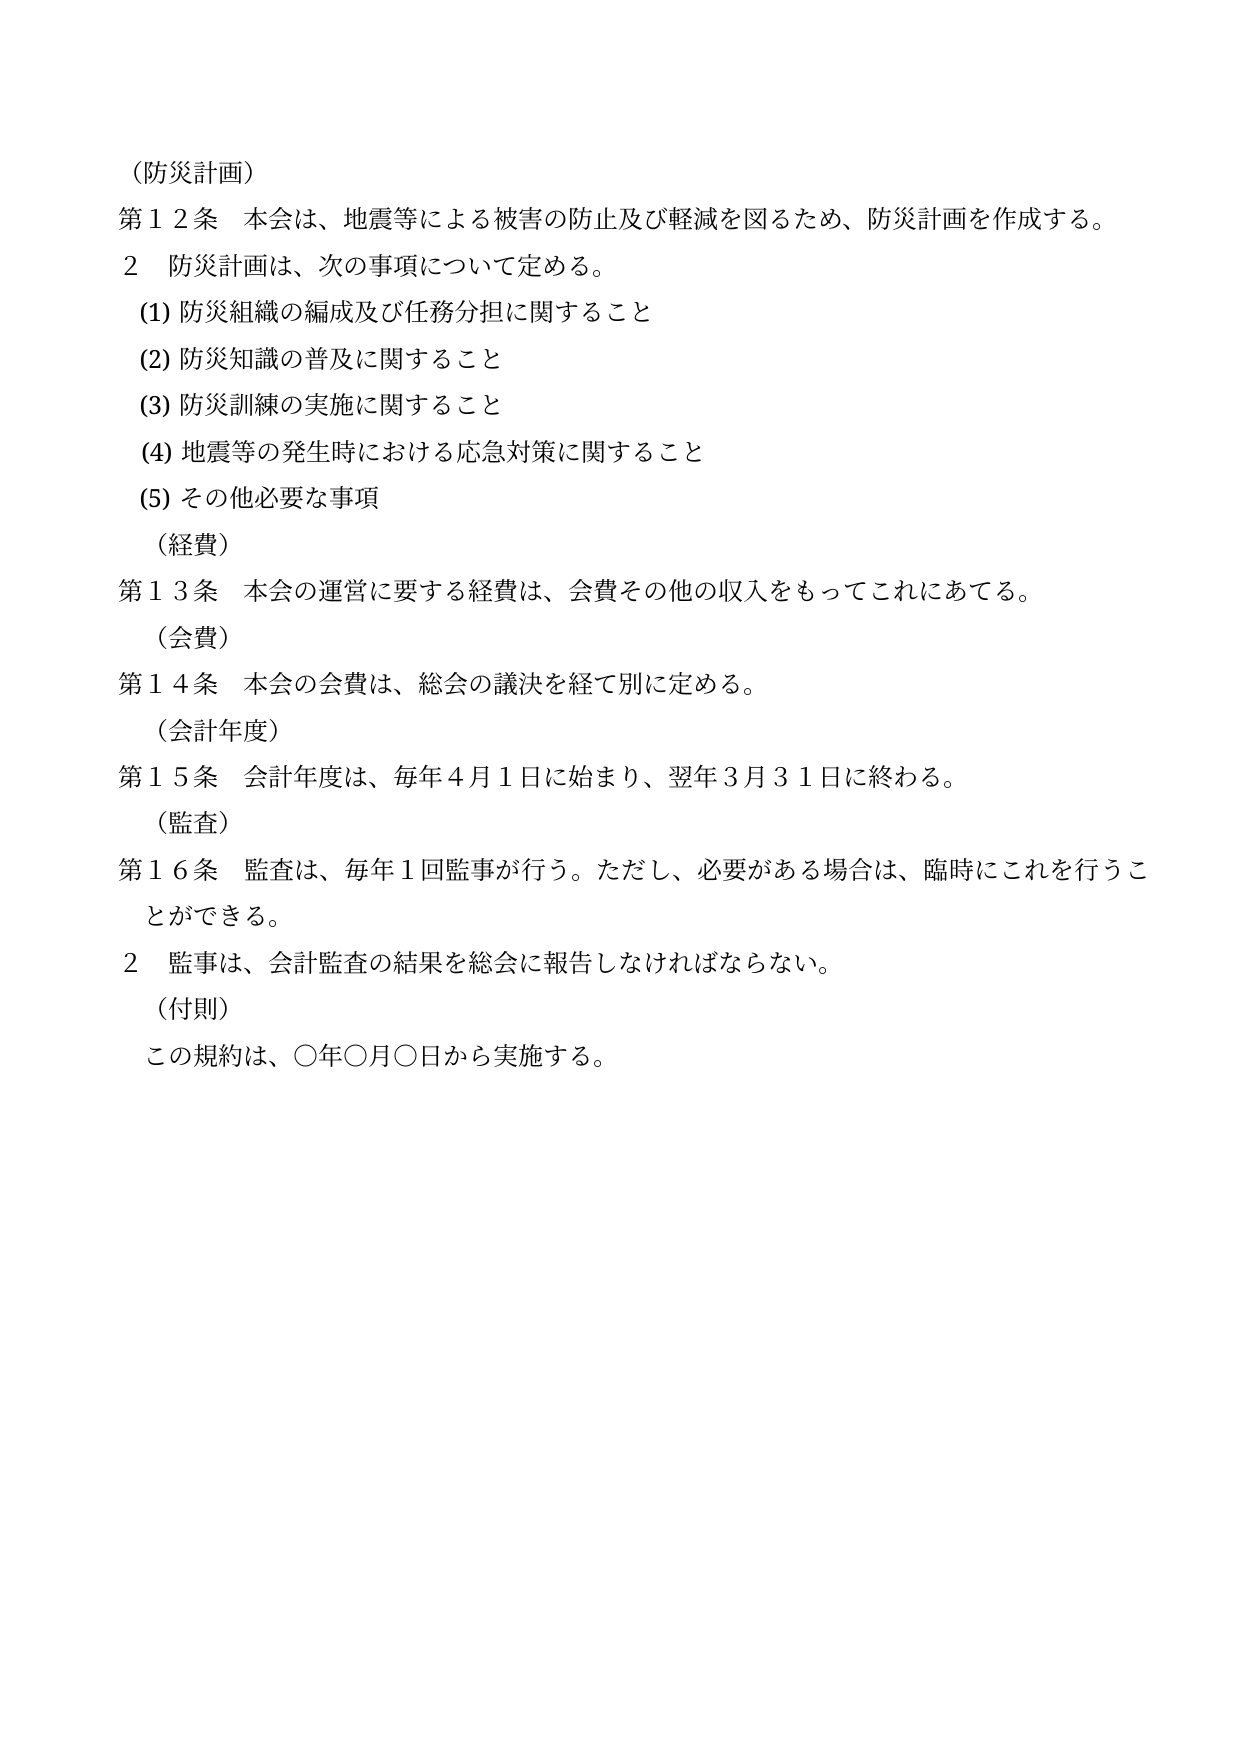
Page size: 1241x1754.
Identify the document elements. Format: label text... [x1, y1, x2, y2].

text 第１５条 会計年度は、毎年４月１日に始まり、翌年３月３１日に終わる。 [118, 752, 1152, 799]
text (4) 地震等の発生時における応急対策に関すること [141, 427, 1152, 474]
text （経費） [118, 520, 1152, 567]
text 第１６条 監査は、毎年１回監事が行う。ただし、必要がある場合は、臨時にこれを行うことができる。 [118, 845, 1152, 938]
text (1) 防災組織の編成及び任務分担に関すること [118, 288, 1152, 334]
text （防災計画） [118, 148, 1152, 195]
text ２ 防災計画は、次の事項について定める。 [118, 241, 1152, 288]
text （監査） [118, 799, 1152, 845]
text 第１４条 本会の会費は、総会の議決を経て別に定める。 [118, 659, 1152, 706]
text （会計年度） [118, 706, 1152, 752]
text 第１３条 本会の運営に要する経費は、会費その他の収入をもってこれにあてる。 [118, 567, 1152, 613]
text （付則） [118, 985, 1152, 1031]
text (5) その他必要な事項 [118, 474, 1152, 520]
text 第１２条 本会は、地震等による被害の防止及び軽減を図るため、防災計画を作成する。 [118, 195, 1152, 241]
text (3) 防災訓練の実施に関すること [118, 381, 1152, 427]
text (2) 防災知識の普及に関すること [118, 334, 1152, 381]
text この規約は、○年○月○日から実施する。 [118, 1031, 1152, 1078]
text （会費） [118, 613, 1152, 659]
text ２ 監事は、会計監査の結果を総会に報告しなければならない。 [118, 938, 1152, 985]
